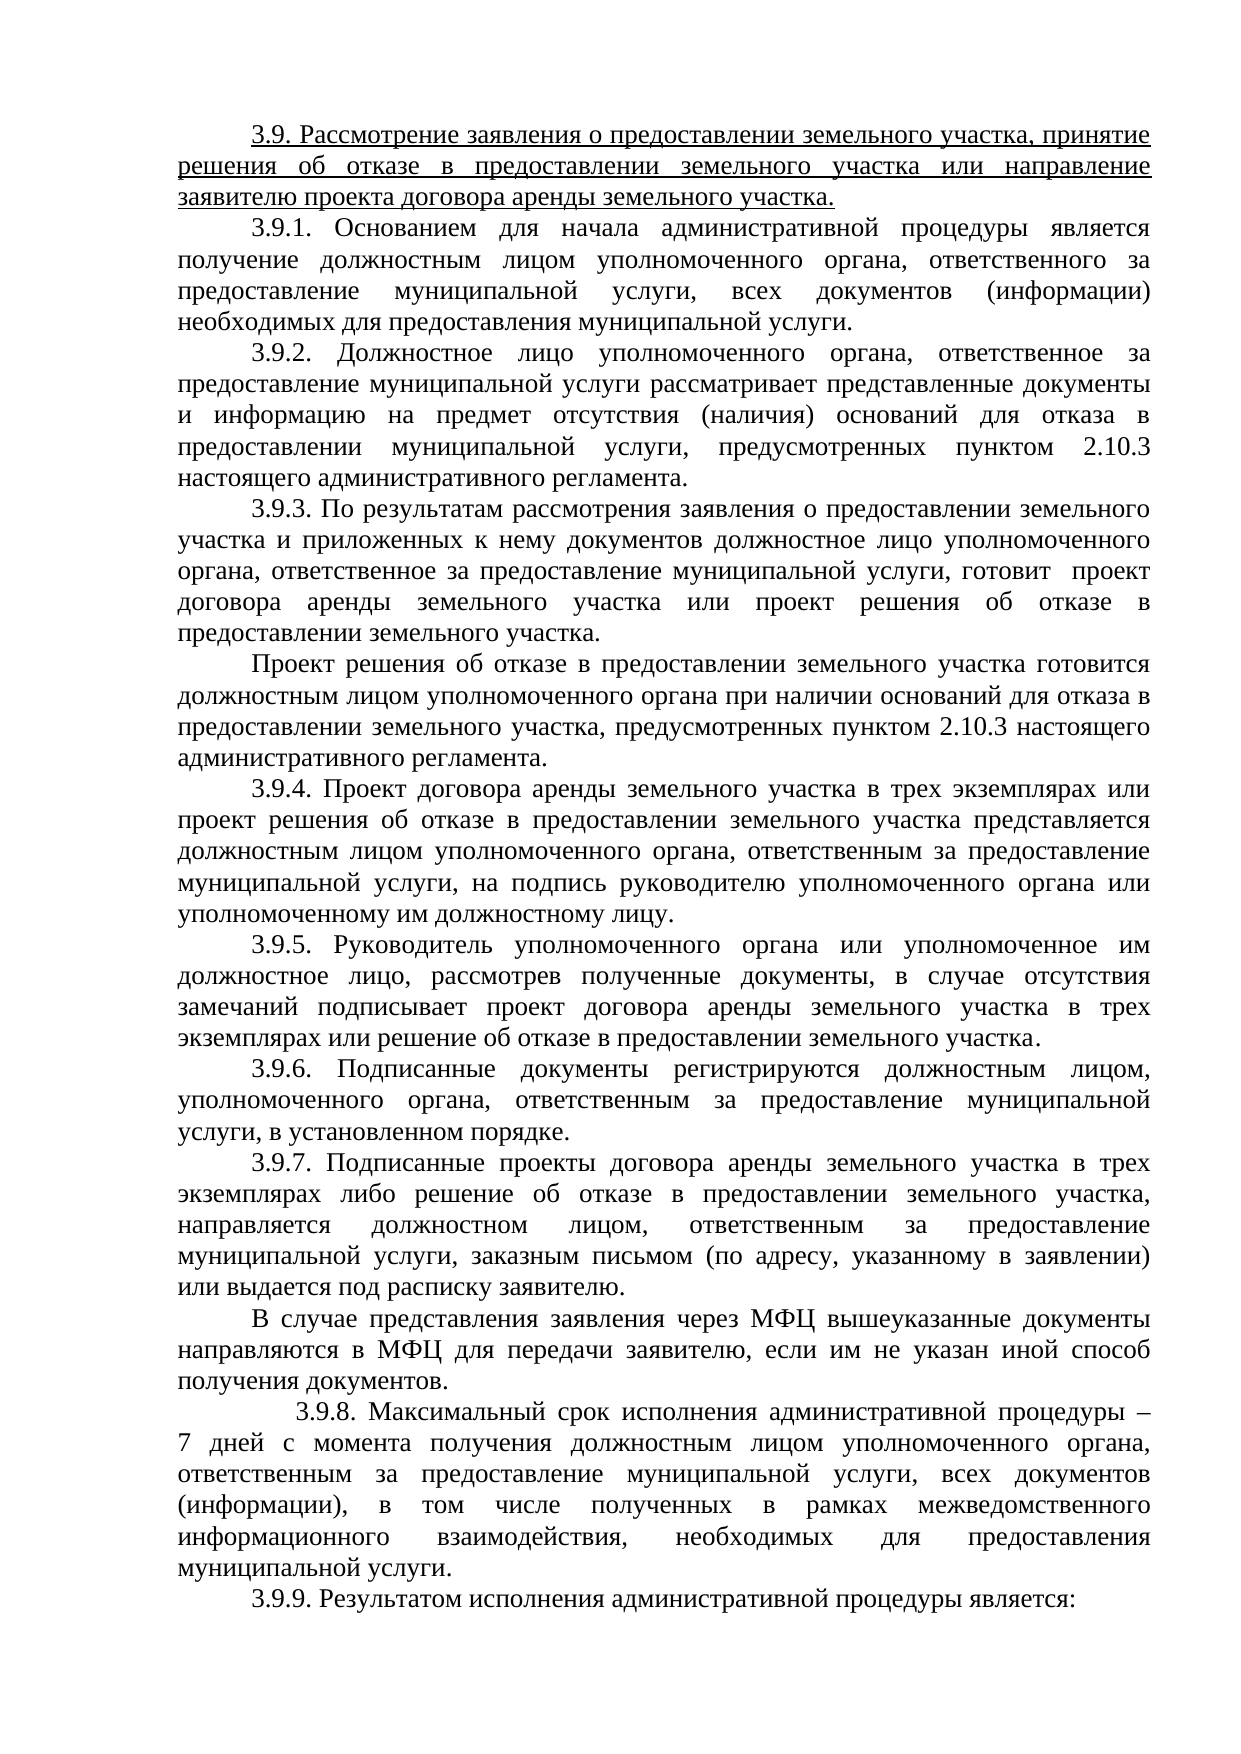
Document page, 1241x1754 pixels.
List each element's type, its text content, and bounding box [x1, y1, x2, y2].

text 3.9.5. Руководитель уполномоченного органа или уполномоченное им должностное лицо, рассмотрев полученные документы, в случае отсутствия замечаний подписывает проект договора аренды земельного участка в трех экземплярах или решение об отказе в предоставлении земельного участка. [177, 928, 1152, 1052]
text 3.9. Рассмотрение заявления о предоставлении земельного участка, принятие решения об отказе в предоставлении земельного участка или направление заявителю проекта договора аренды земельного участка. [177, 178, 1152, 212]
text 3.9.1. Основанием для начала административной процедуры является получение должностным лицом уполномоченного органа, ответственного за предоставление муниципальной услуги, всех документов (информации) необходимых для предоставления муниципальной услуги. [177, 212, 1152, 336]
text 3.9.2. Должностное лицо уполномоченного органа, ответственное за предоставление муниципальной услуги рассматривает представленные документы и информацию на предмет отсутствия (наличия) оснований для отказа в предоставлении муниципальной услуги, предусмотренных пунктом 2.10.3 настоящего административного регламента. [177, 336, 1152, 492]
text В случае представления заявления через МФЦ вышеуказанные документы направляются в МФЦ для передачи заявителю, если им не указан иной способ получения документов. [177, 1302, 1152, 1395]
text 3.9.8. Максимальный срок исполнения административной процедуры – 7 дней с момента получения должностным лицом уполномоченного органа, ответственным за предоставление муниципальной услуги, всех документов (информации), в том числе полученных в рамках межведомственного информационного взаимодействия, необходимых для предоставления муниципальной услуги. [177, 1395, 1152, 1582]
text 3.9. Рассмотрение заявления о предоставлении земельного участка, принятие решения об отказе в предоставлении земельного участка или направление заявителю проекта договора аренды земельного участка. [177, 118, 1152, 176]
text Проект решения об отказе в предоставлении земельного участка готовится должностным лицом уполномоченного органа при наличии оснований для отказа в предоставлении земельного участка, предусмотренных пунктом 2.10.3 настоящего административного регламента. [177, 648, 1152, 772]
text 3.9.9. Результатом исполнения административной процедуры является: [177, 1582, 1152, 1613]
text 3.9.6. Подписанные документы регистрируются должностным лицом, уполномоченного органа, ответственным за предоставление муниципальной услуги, в установленном порядке. [177, 1052, 1152, 1146]
text 3.9.7. Подписанные проекты договора аренды земельного участка в трех экземплярах либо решение об отказе в предоставлении земельного участка, направляется должностном лицом, ответственным за предоставление муниципальной услуги, заказным письмом (по адресу, указанному в заявлении) или выдается под расписку заявителю. [177, 1146, 1152, 1302]
text 3.9.4. Проект договора аренды земельного участка в трех экземплярах или проект решения об отказе в предоставлении земельного участка представляется должностным лицом уполномоченного органа, ответственным за предоставление муниципальной услуги, на подпись руководителю уполномоченного органа или уполномоченному им должностному лицу. [177, 772, 1152, 928]
text 3.9.3. По результатам рассмотрения заявления о предоставлении земельного участка и приложенных к нему документов должностное лицо уполномоченного органа, ответственное за предоставление муниципальной услуги, готовит проект договора аренды земельного участка или проект решения об отказе в предоставлении земельного участка. [177, 492, 1152, 648]
